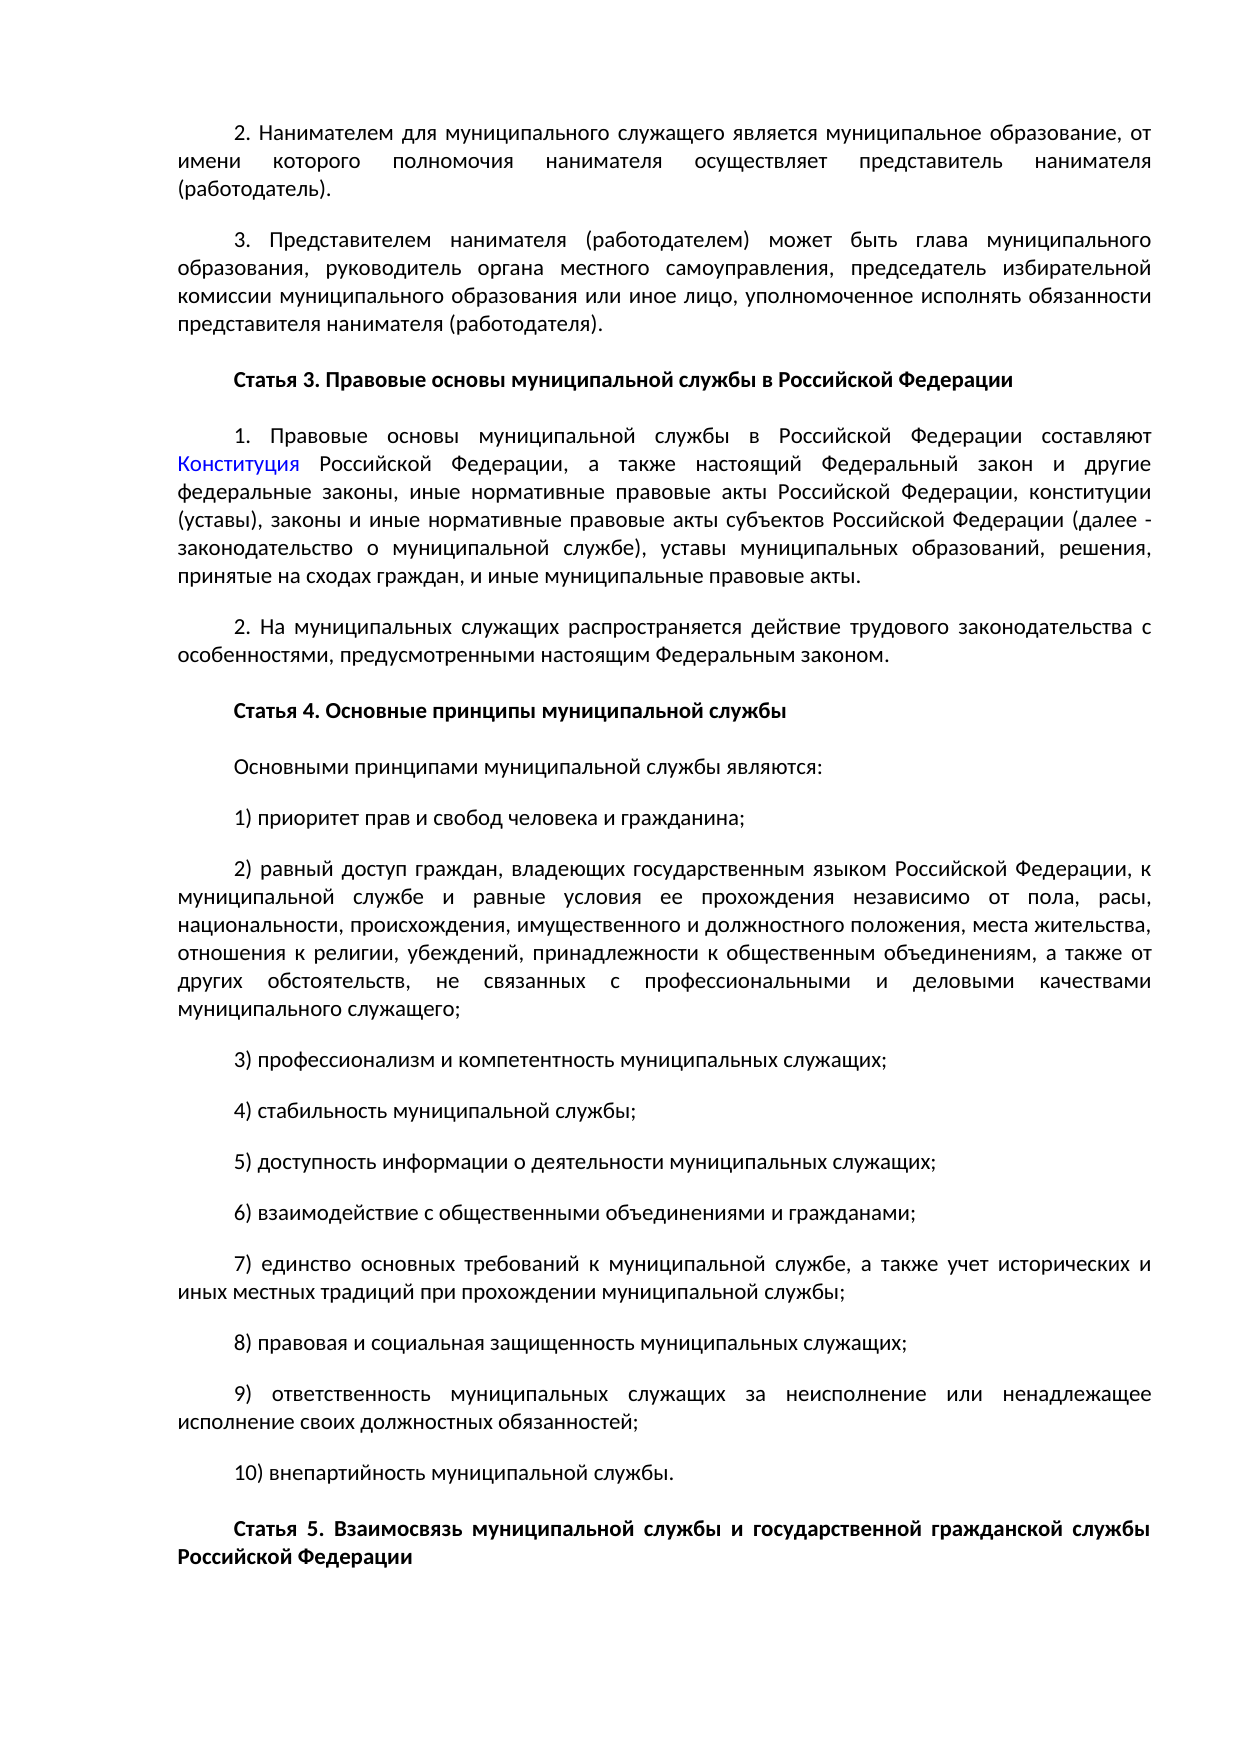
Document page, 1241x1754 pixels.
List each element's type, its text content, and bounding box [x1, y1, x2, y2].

title Статья 5. Взаимосвязь муниципальной службы и государственной гражданской службы Российской Федерации [177, 1514, 1152, 1570]
text 10) внепартийность муниципальной службы. [177, 1458, 1152, 1486]
text 2. Нанимателем для муниципального служащего является муниципальное образование, от имени которого полномочия нанимателя осуществляет представитель нанимателя (работодатель). [177, 118, 1152, 202]
title Статья 4. Основные принципы муниципальной службы [177, 696, 1152, 724]
text 2) равный доступ граждан, владеющих государственным языком Российской Федерации, к муниципальной службе и равные условия ее прохождения независимо от пола, расы, национальности, происхождения, имущественного и должностного положения, места жительства, отношения к религии, убеждений, принадлежности к общественным объединениям, а также от других обстоятельств, не связанных с профессиональными и деловыми качествами муниципального служащего; [177, 854, 1152, 1022]
text 1) приоритет прав и свобод человека и гражданина; [177, 803, 1152, 831]
text 6) взаимодействие с общественными объединениями и гражданами; [177, 1198, 1152, 1226]
text 9) ответственность муниципальных служащих за неисполнение или ненадлежащее исполнение своих должностных обязанностей; [177, 1379, 1152, 1435]
text 3. Представителем нанимателя (работодателем) может быть глава муниципального образования, руководитель органа местного самоуправления, председатель избирательной комиссии муниципального образования или иное лицо, уполномоченное исполнять обязанности представителя нанимателя (работодателя). [177, 225, 1152, 337]
text 7) единство основных требований к муниципальной службе, а также учет исторических и иных местных традиций при прохождении муниципальной службы; [177, 1249, 1152, 1305]
text 8) правовая и социальная защищенность муниципальных служащих; [177, 1328, 1152, 1356]
text 2. На муниципальных служащих распространяется действие трудового законодательства с особенностями, предусмотренными настоящим Федеральным законом. [177, 612, 1152, 668]
text 5) доступность информации о деятельности муниципальных служащих; [177, 1147, 1152, 1175]
text 3) профессионализм и компетентность муниципальных служащих; [177, 1045, 1152, 1073]
title Статья 3. Правовые основы муниципальной службы в Российской Федерации [177, 365, 1152, 393]
text 1. Правовые основы муниципальной службы в Российской Федерации составляют Конституция Российской Федерации, а также настоящий Федеральный закон и другие федеральные законы, иные нормативные правовые акты Российской Федерации, конституции (уставы), законы и иные нормативные правовые акты субъектов Российской Федерации (далее - законодательство о муниципальной службе), уставы муниципальных образований, решения, принятые на сходах граждан, и иные муниципальные правовые акты. [177, 421, 1152, 589]
text 4) стабильность муниципальной службы; [177, 1096, 1152, 1124]
text Основными принципами муниципальной службы являются: [177, 752, 1152, 780]
